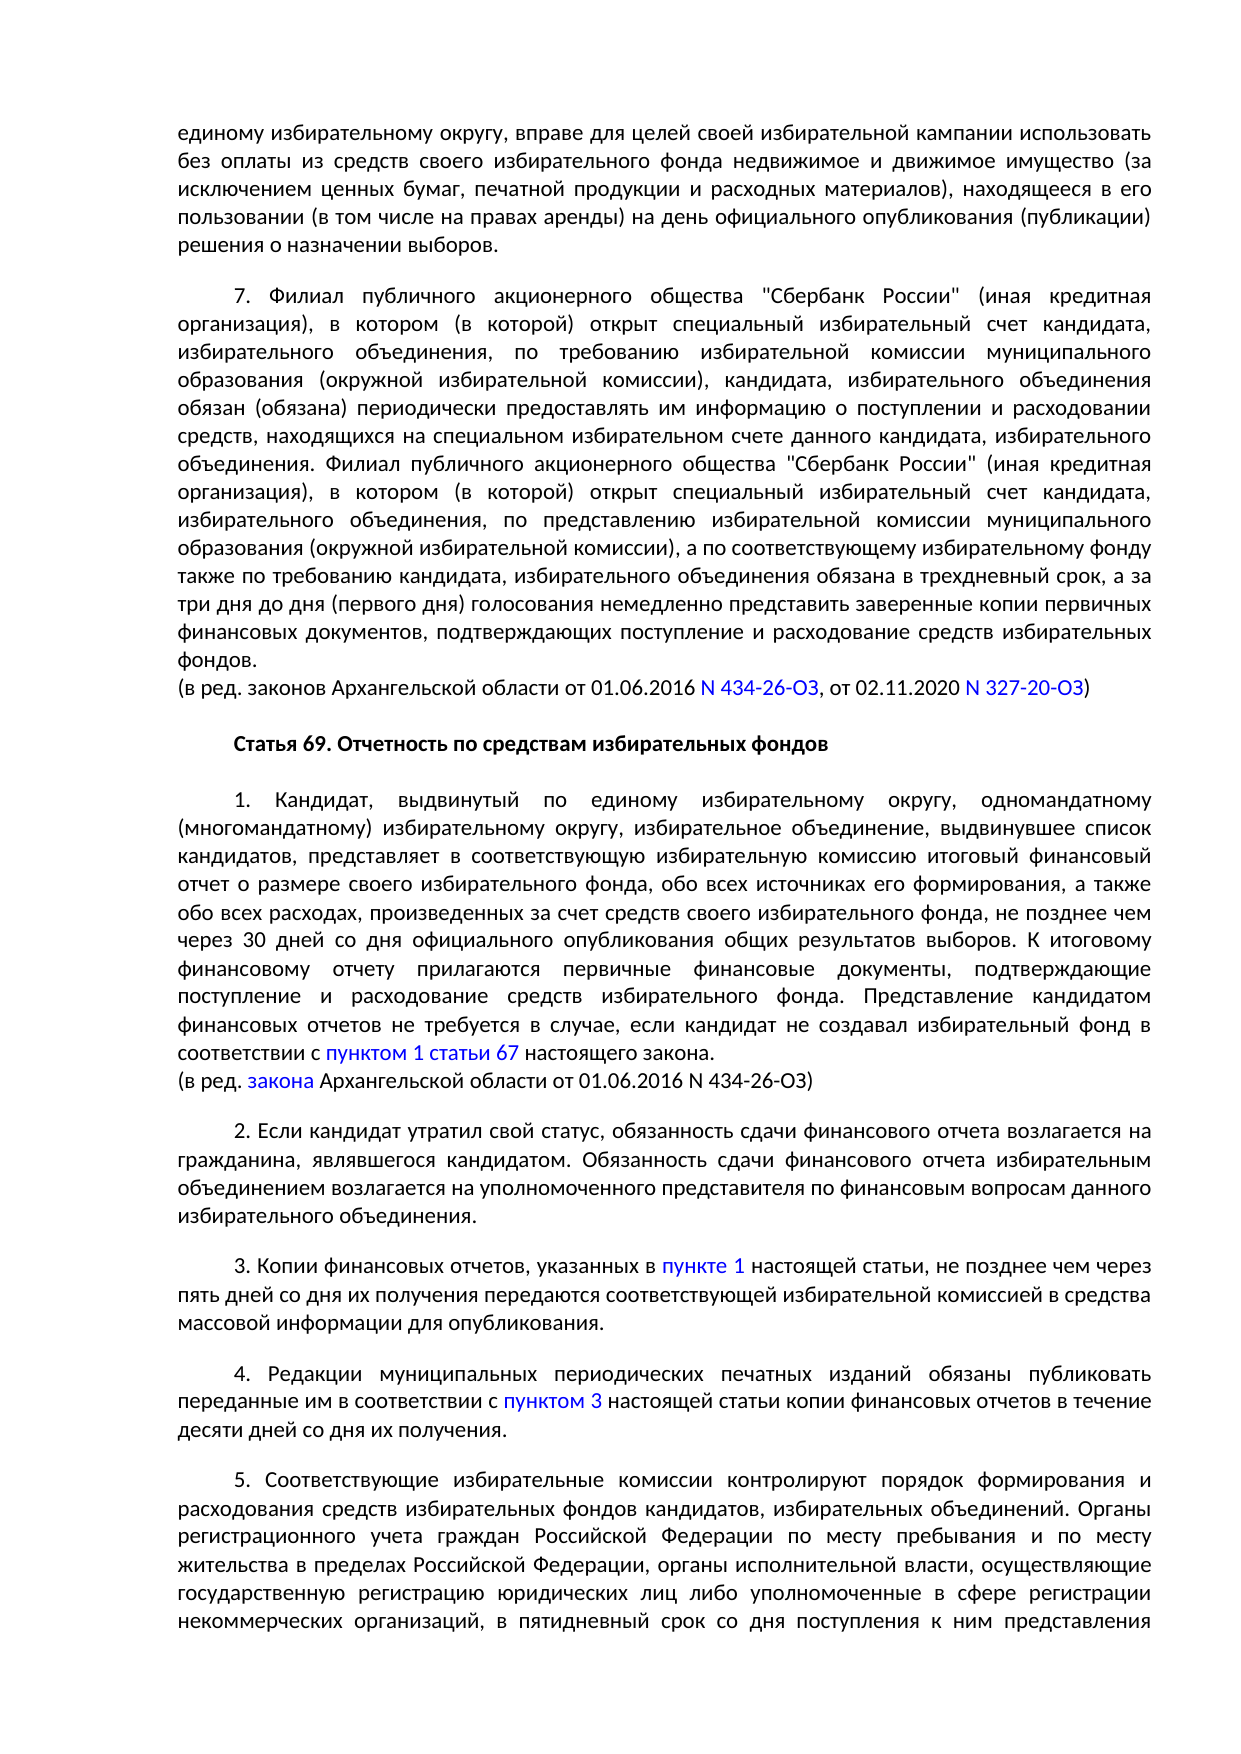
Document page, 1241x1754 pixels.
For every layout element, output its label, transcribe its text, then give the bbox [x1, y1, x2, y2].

title Статья 69. Отчетность по средствам избирательных фондов [177, 729, 1152, 757]
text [177, 1466, 1152, 1634]
text 2. Если кандидат утратил свой статус, обязанность сдачи финансового отчета возлагается на гражданина, являвшегося кандидатом. Обязанность сдачи финансового отчета избирательным объединением возлагается на уполномоченного представителя по финансовым вопросам данного избирательного объединения. [177, 1117, 1152, 1229]
text (в ред. законов Архангельской области от 01.06.2016 N 434-26-ОЗ, от 02.11.2020 N 327-20-ОЗ) [177, 673, 1152, 701]
text 1. Кандидат, выдвинутый по единому избирательному округу, одномандатному (многомандатному) избирательному округу, избирательное объединение, выдвинувшее список кандидатов, представляет в соответствующую избирательную комиссию итоговый финансовый отчет о размере своего избирательного фонда, обо всех источниках его формирования, а также обо всех расходах, произведенных за счет средств своего избирательного фонда, не позднее чем через 30 дней со дня официального опубликования общих результатов выборов. К итоговому финансовому отчету прилагаются первичные финансовые документы, подтверждающие поступление и расходование средств избирательного фонда. Представление кандидатом финансовых отчетов не требуется в случае, если кандидат не создавал избирательный фонд в соответствии с пунктом 1 статьи 67 настоящего закона. [177, 786, 1152, 1066]
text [177, 118, 1152, 258]
text (в ред. закона Архангельской области от 01.06.2016 N 434-26-ОЗ) [177, 1066, 1152, 1094]
text 7. Филиал публичного акционерного общества "Сбербанк России" (иная кредитная организация), в котором (в которой) открыт специальный избирательный счет кандидата, избирательного объединения, по требованию избирательной комиссии муниципального образования (окружной избирательной комиссии), кандидата, избирательного объединения обязан (обязана) периодически предоставлять им информацию о поступлении и расходовании средств, находящихся на специальном избирательном счете данного кандидата, избирательного объединения. Филиал публичного акционерного общества "Сбербанк России" (иная кредитная организация), в котором (в которой) открыт специальный избирательный счет кандидата, избирательного объединения, по представлению избирательной комиссии муниципального образования (окружной избирательной комиссии), а по соответствующему избирательному фонду также по требованию кандидата, избирательного объединения обязана в трехдневный срок, а за три дня до дня (первого дня) голосования немедленно представить заверенные копии первичных финансовых документов, подтверждающих поступление и расходование средств избирательных фондов. [177, 281, 1152, 673]
text 4. Редакции муниципальных периодических печатных изданий обязаны публиковать переданные им в соответствии с пунктом 3 настоящей статьи копии финансовых отчетов в течение десяти дней со дня их получения. [177, 1359, 1152, 1443]
text 3. Копии финансовых отчетов, указанных в пункте 1 настоящей статьи, не позднее чем через пять дней со дня их получения передаются соответствующей избирательной комиссией в средства массовой информации для опубликования. [177, 1252, 1152, 1336]
